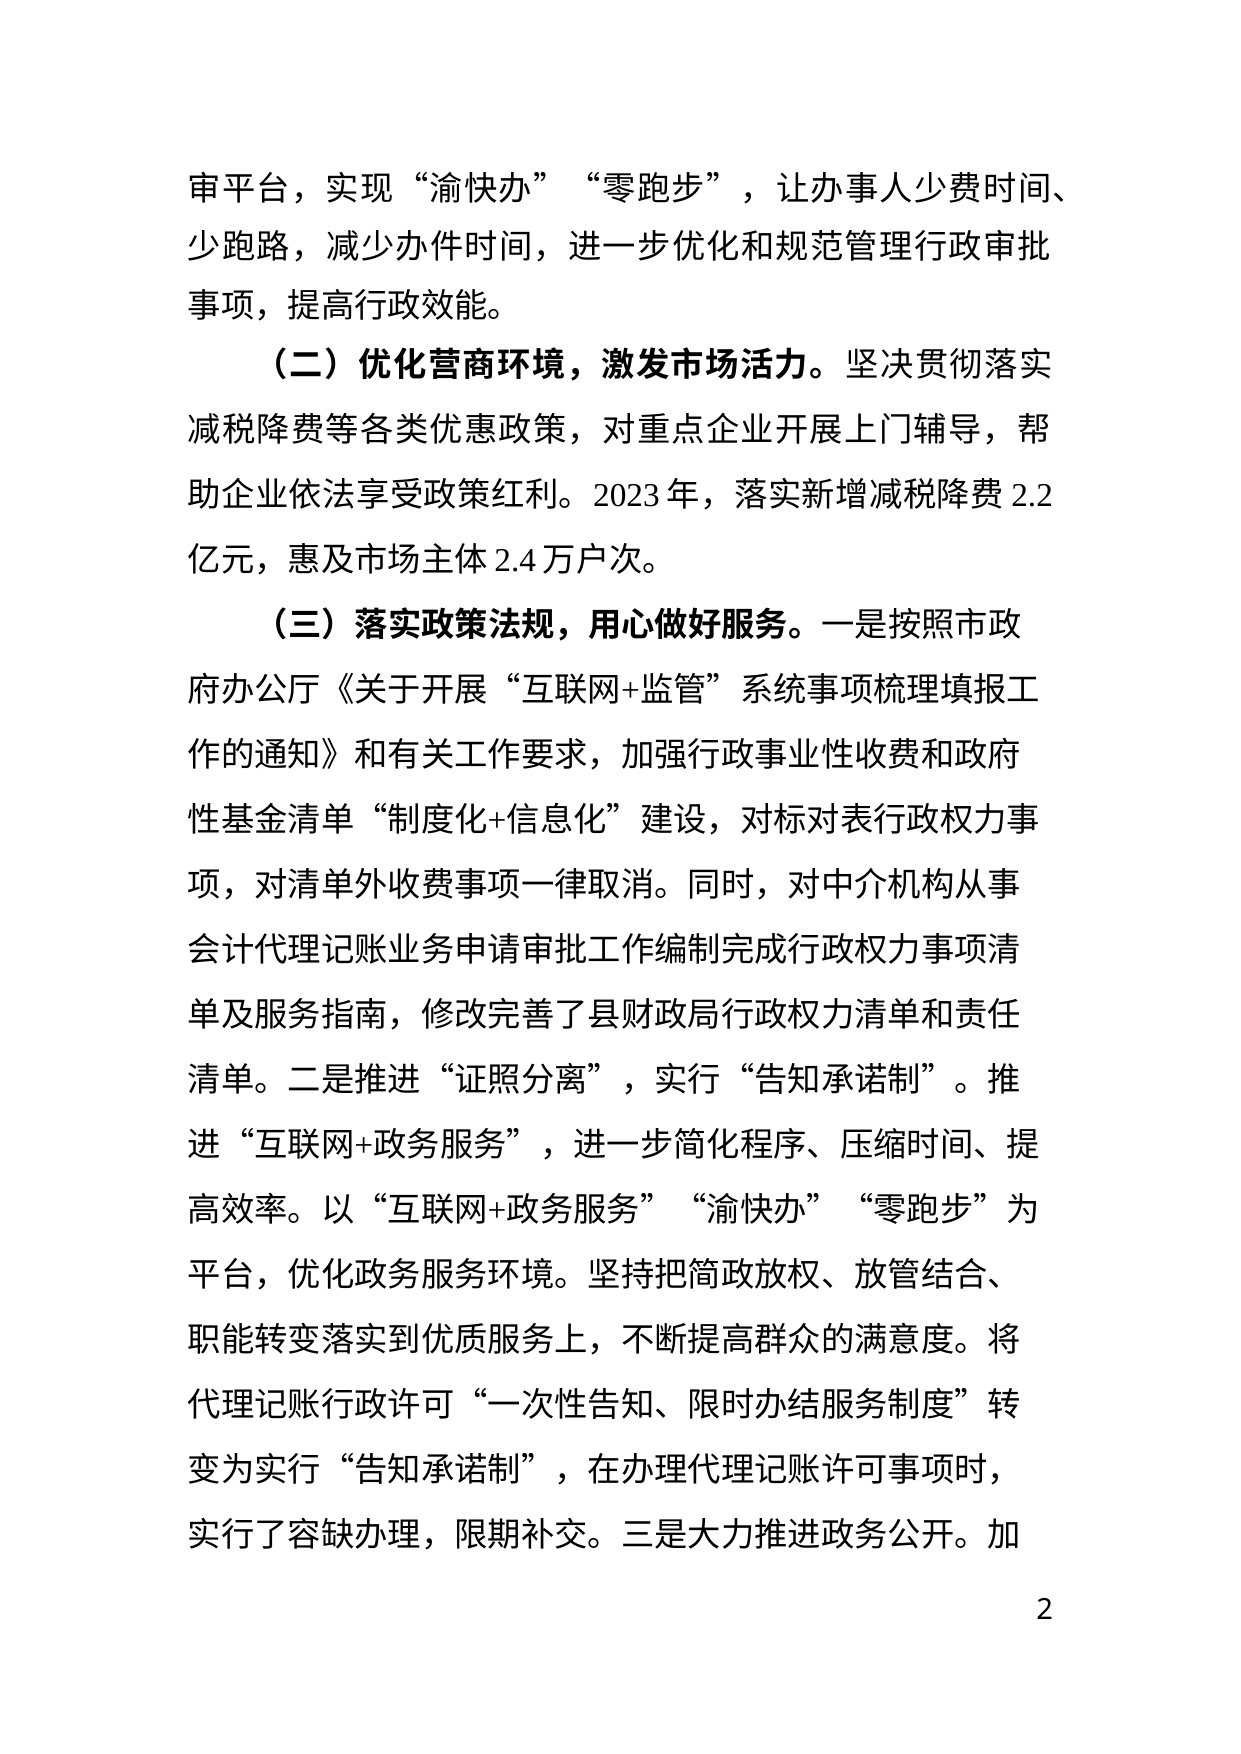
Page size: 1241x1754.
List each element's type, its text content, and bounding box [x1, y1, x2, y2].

text （二）优化营商环境，激发市场活力。坚决贯彻落实减税降费等各类优惠政策，对重点企业开展上门辅导，帮助企业依法享受政策红利。2023年，落实新增减税降费2.2亿元，惠及市场主体2.4万户次。 [187, 329, 1053, 589]
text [187, 589, 1053, 1564]
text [187, 154, 1053, 329]
